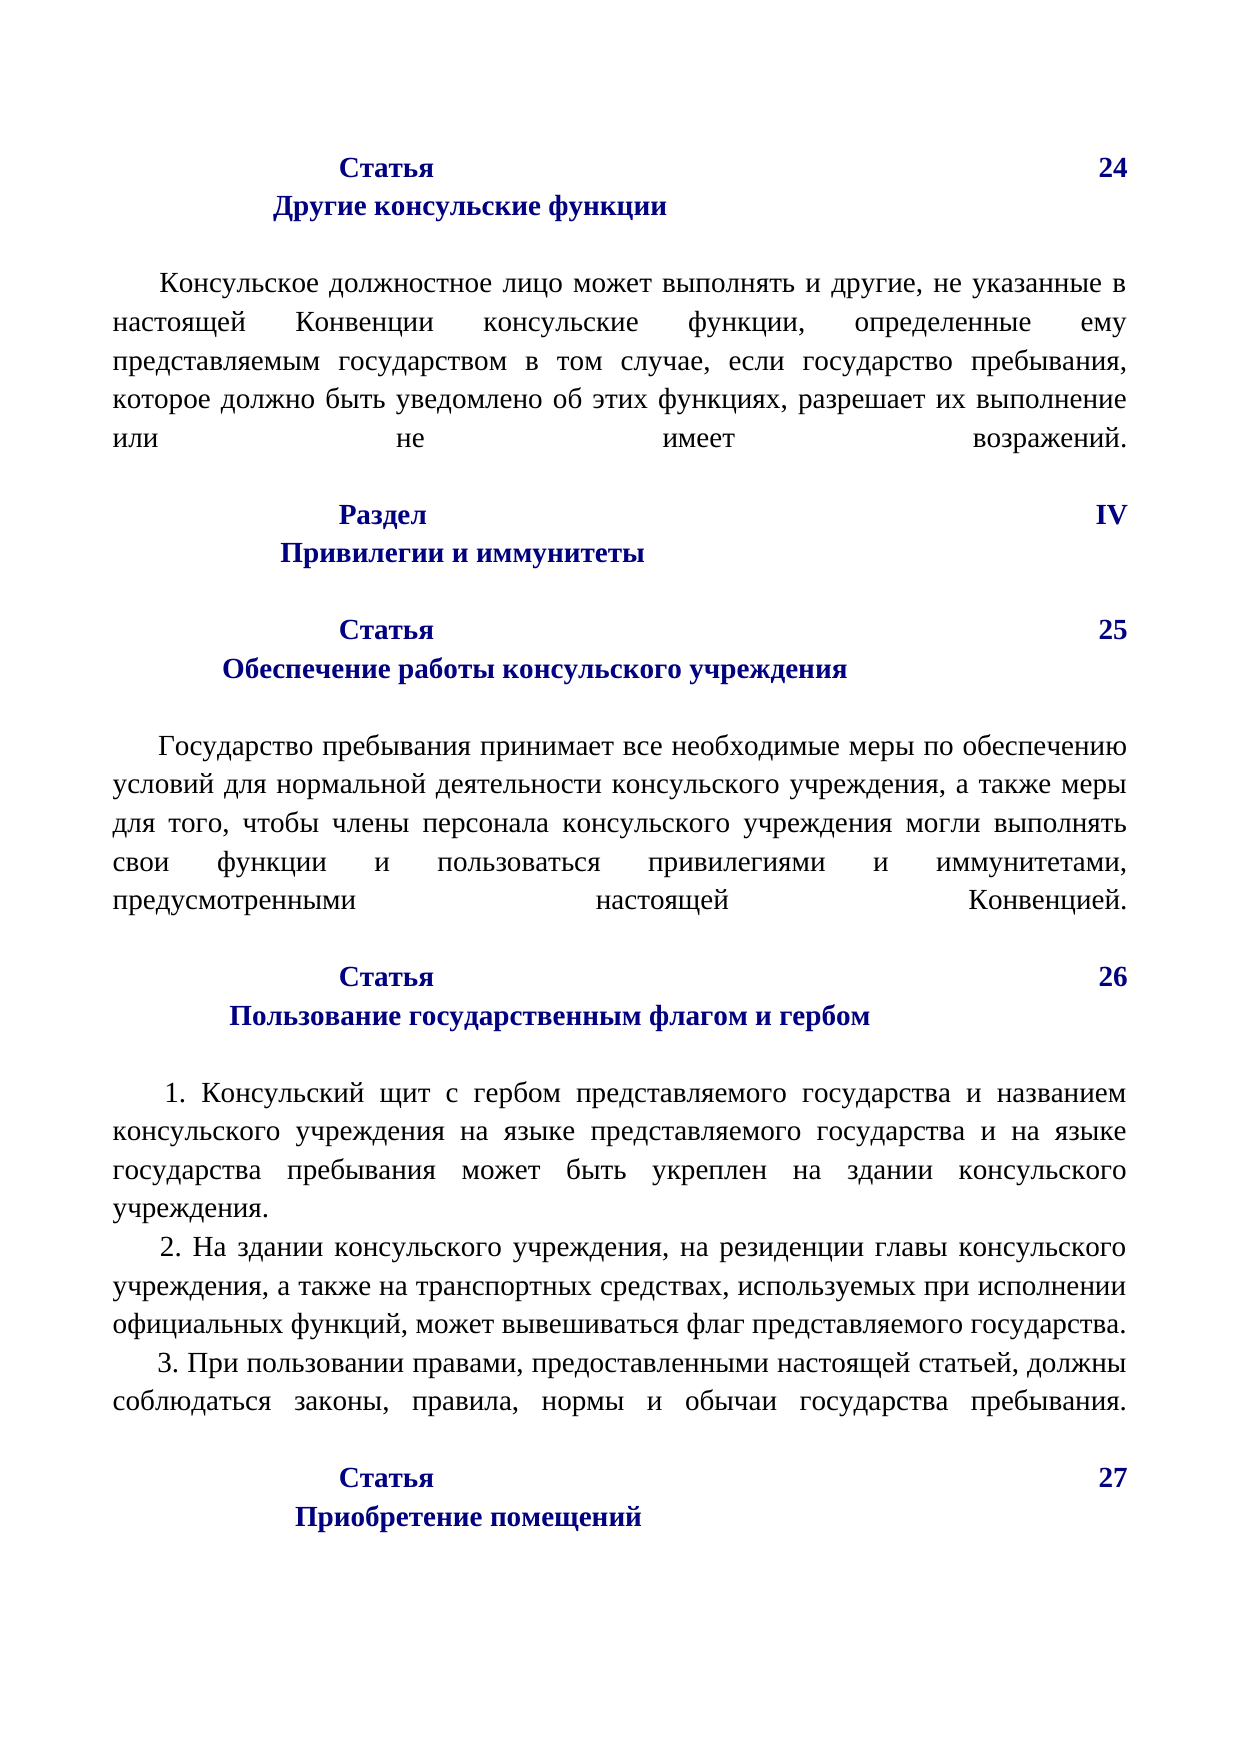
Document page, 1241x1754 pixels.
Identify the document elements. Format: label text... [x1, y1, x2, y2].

text Консульское должностное лицо может выполнять и другие, не указанные в настоящей Конвенции консульские функции, определенные ему представляемым государством в том случае, если государство пребывания, которое должно быть уведомлено об этих функциях, разрешает их выполнение или не имеет возражений. [112, 227, 1128, 492]
text Государство пребывания принимает все необходимые меры по обеспечению условий для нормальной деятельности консульского учреждения, а также меры для того, чтобы члены персонала консульского учреждения могли выполнять свои функции и пользоваться привилегиями и иммунитетами, предусмотренными настоящей Конвенцией. [112, 689, 1128, 954]
text Статья 27 Приобретение помещений [112, 1460, 1128, 1532]
text Статья 25 Обеспечение работы консульского учреждения [112, 612, 1128, 684]
text Статья 24 Другие консульские функции [112, 150, 1128, 222]
text Статья 26 Пользование государственным флагом и гербом [112, 959, 1128, 1031]
text 1. Консульский щит с гербом представляемого государства и названием консульского учреждения на языке представляемого государства и на языке государства пребывания может быть укреплен на здании консульского учреждения. 2. На здании консульского учреждения, на резиденции главы консульского учреждения, а также на транспортных средствах, используемых при исполнении официальных функций, может вывешиваться флаг представляемого государства. 3. При пользовании правами, предоставленными настоящей статьей, должны соблюдаться законы, правила, нормы и обычаи государства пребывания. [112, 1036, 1128, 1455]
text Раздел IV Привилегии и иммунитеты [112, 497, 1128, 569]
